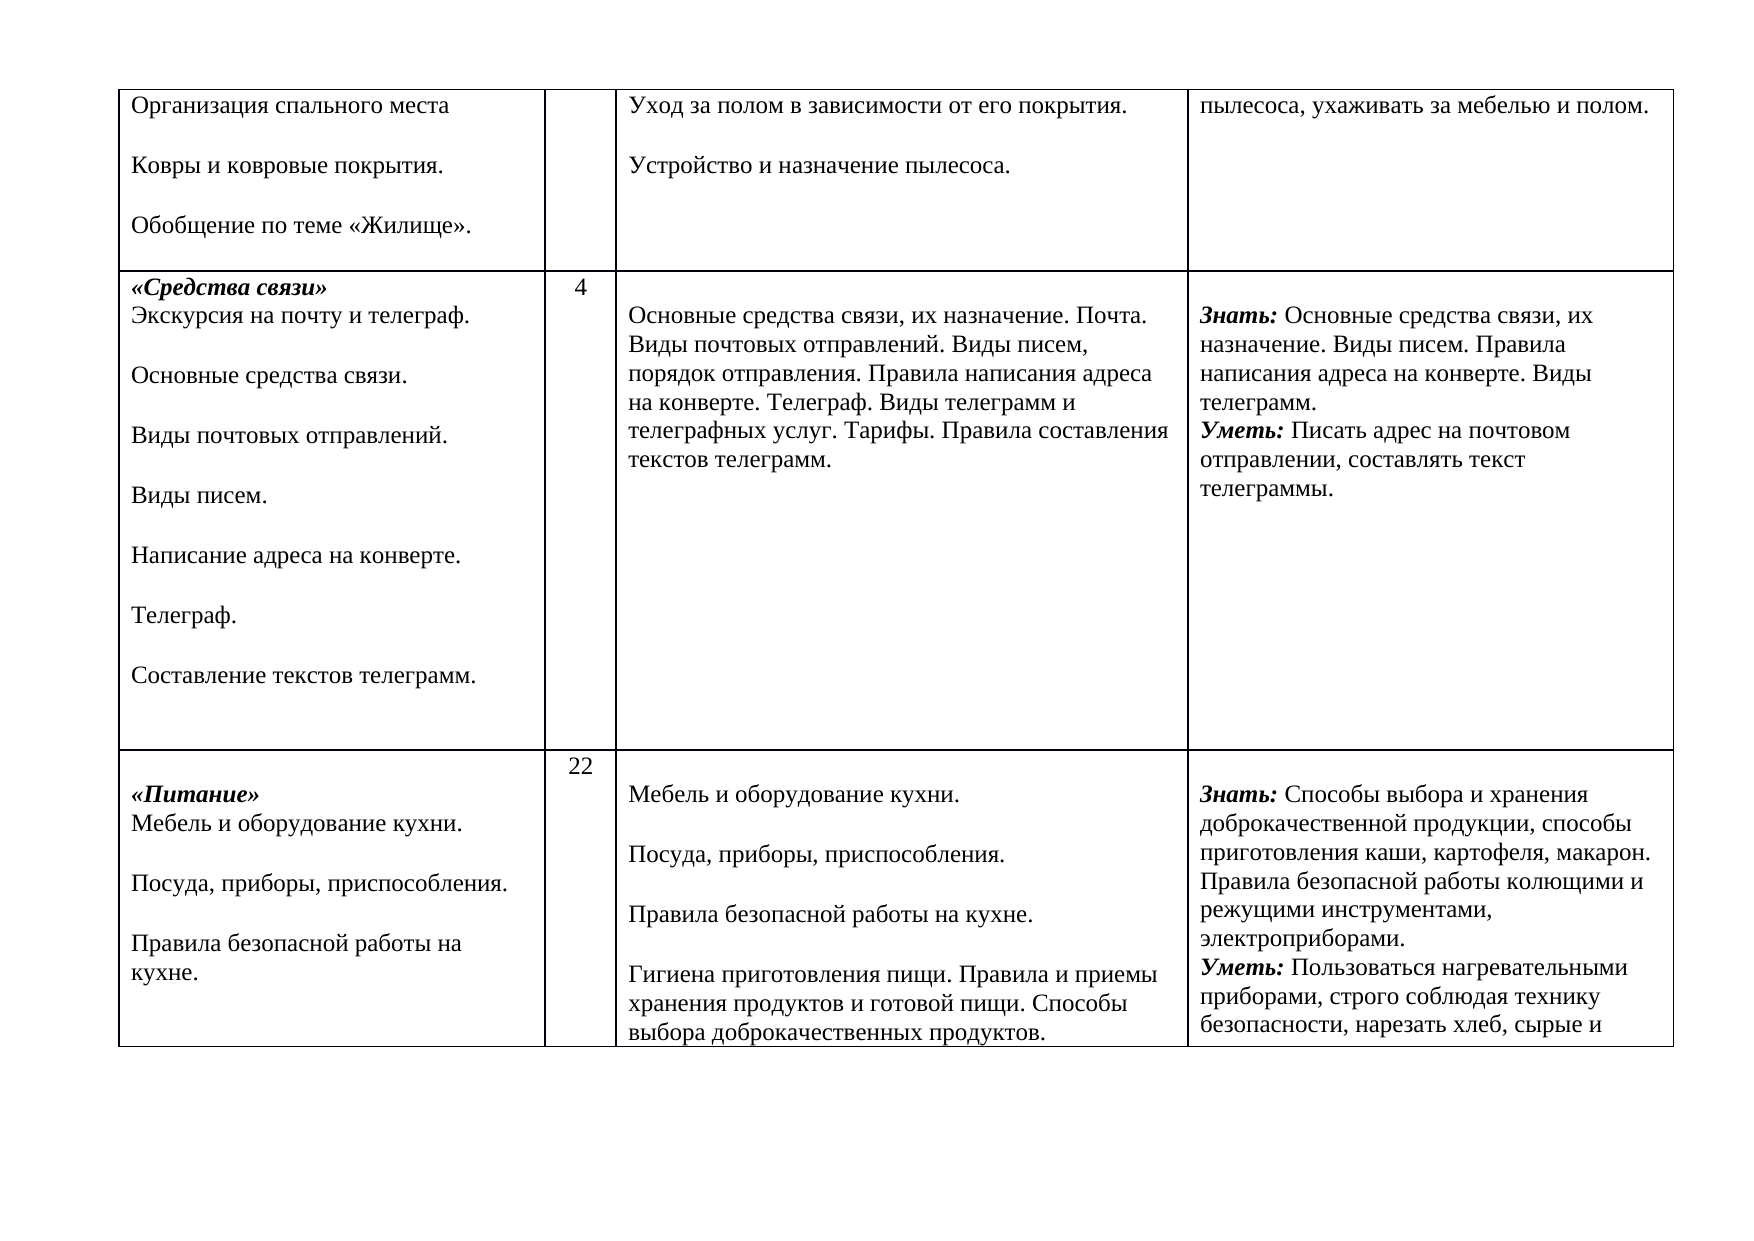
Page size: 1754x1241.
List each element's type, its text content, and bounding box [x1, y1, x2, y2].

table_cell 6 [546, 90, 615, 270]
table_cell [1189, 90, 1673, 270]
table_cell Знать: Основные средства связи, их назначение. Виды писем. Правила написания адреса на конверте. Виды телеграмм. Уметь: Писать адрес на почтовом отправлении, составлять текст телеграммы. [1189, 272, 1673, 749]
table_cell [617, 90, 1187, 270]
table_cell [120, 751, 544, 1046]
table_cell «Средства связи» Экскурсия на почту и телеграф. Основные средства связи. Виды почтовых отправлений. Виды писем. Написание адреса на конверте. Телеграф. Составление текстов телеграмм. [120, 272, 544, 749]
table_cell 4 [546, 272, 615, 749]
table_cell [120, 90, 544, 270]
table_cell Основные средства связи, их назначение. Почта. Виды почтовых отправлений. Виды писем, порядок отправления. Правила написания адреса на конверте. Телеграф. Виды телеграмм и телеграфных услуг. Тарифы. Правила составления текстов телеграмм. [617, 272, 1187, 749]
table_cell 22 [546, 751, 615, 1046]
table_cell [1189, 751, 1673, 1046]
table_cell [617, 751, 1187, 1046]
